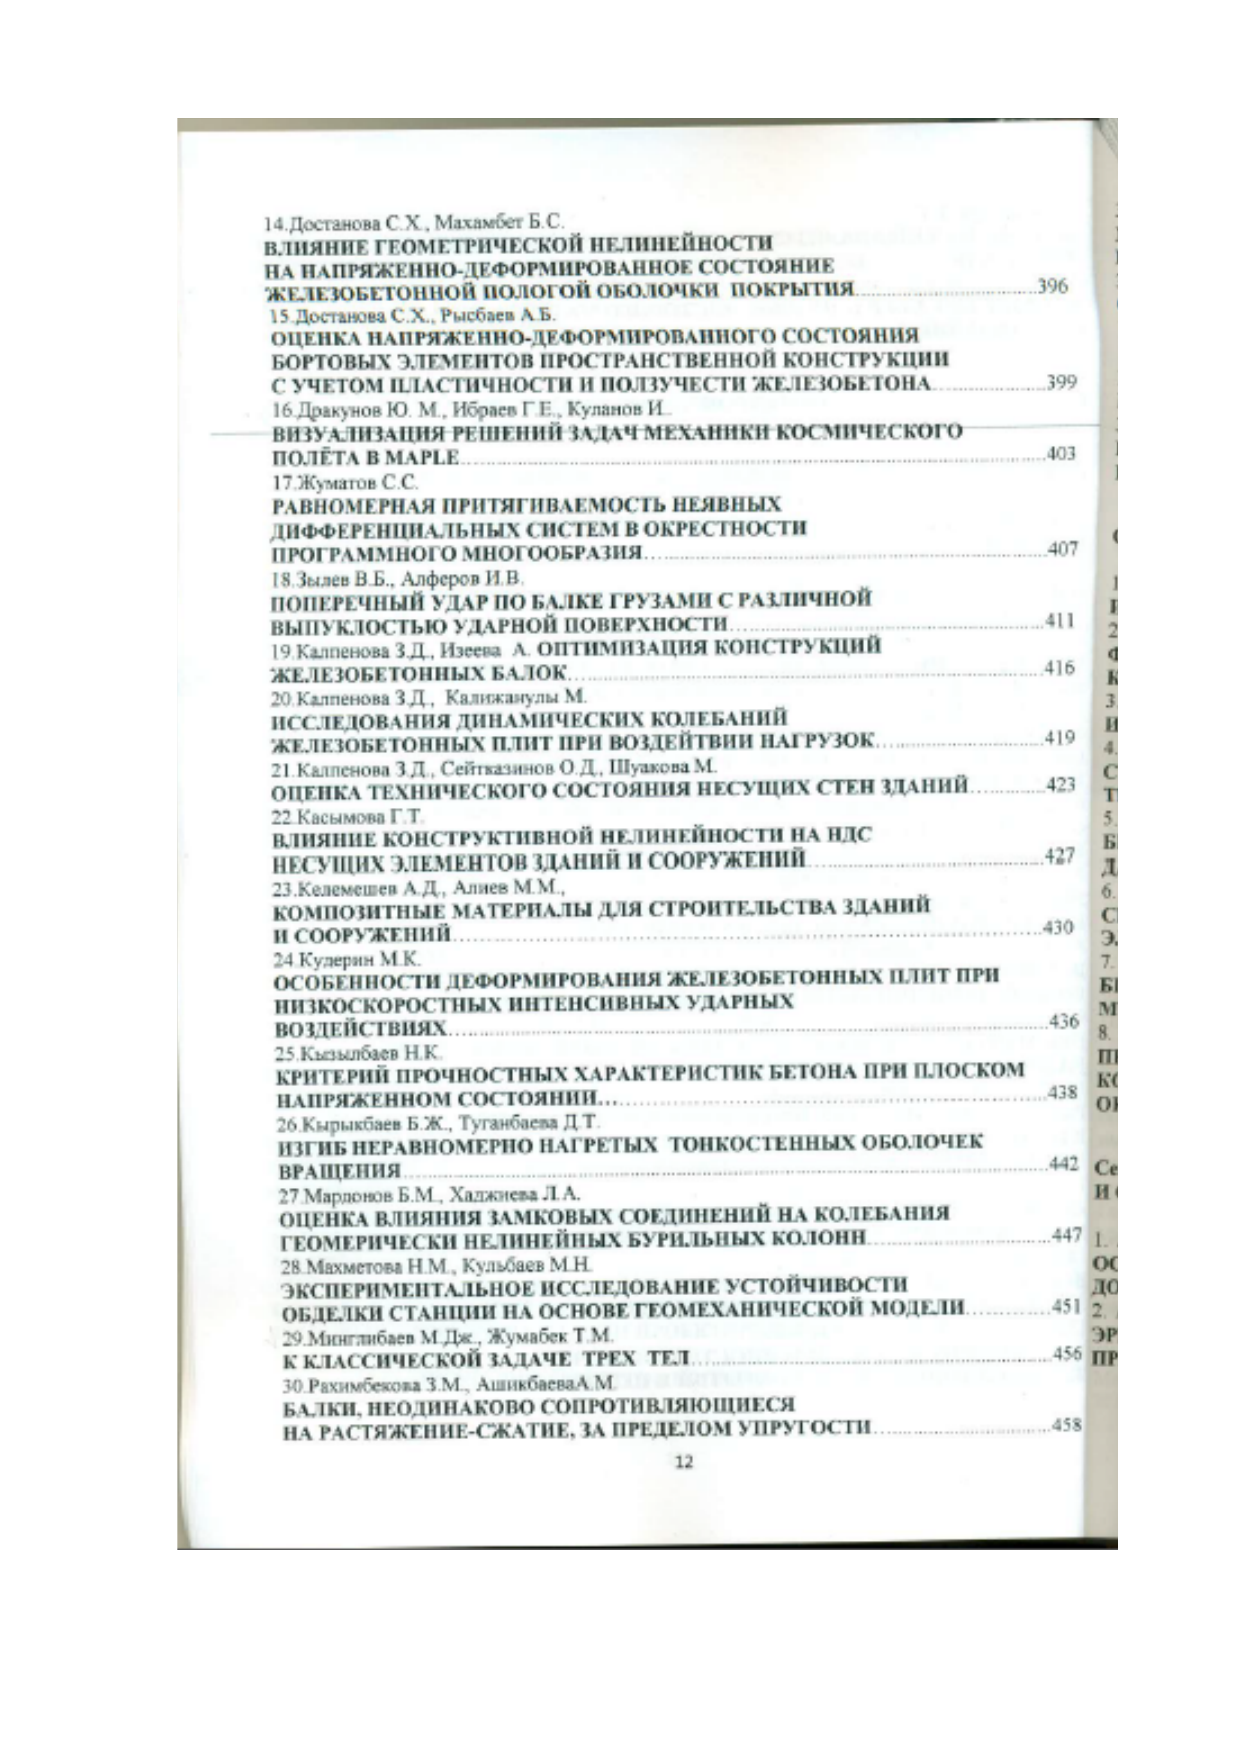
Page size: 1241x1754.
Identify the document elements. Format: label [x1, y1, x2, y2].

picture [177, 118, 1118, 1550]
